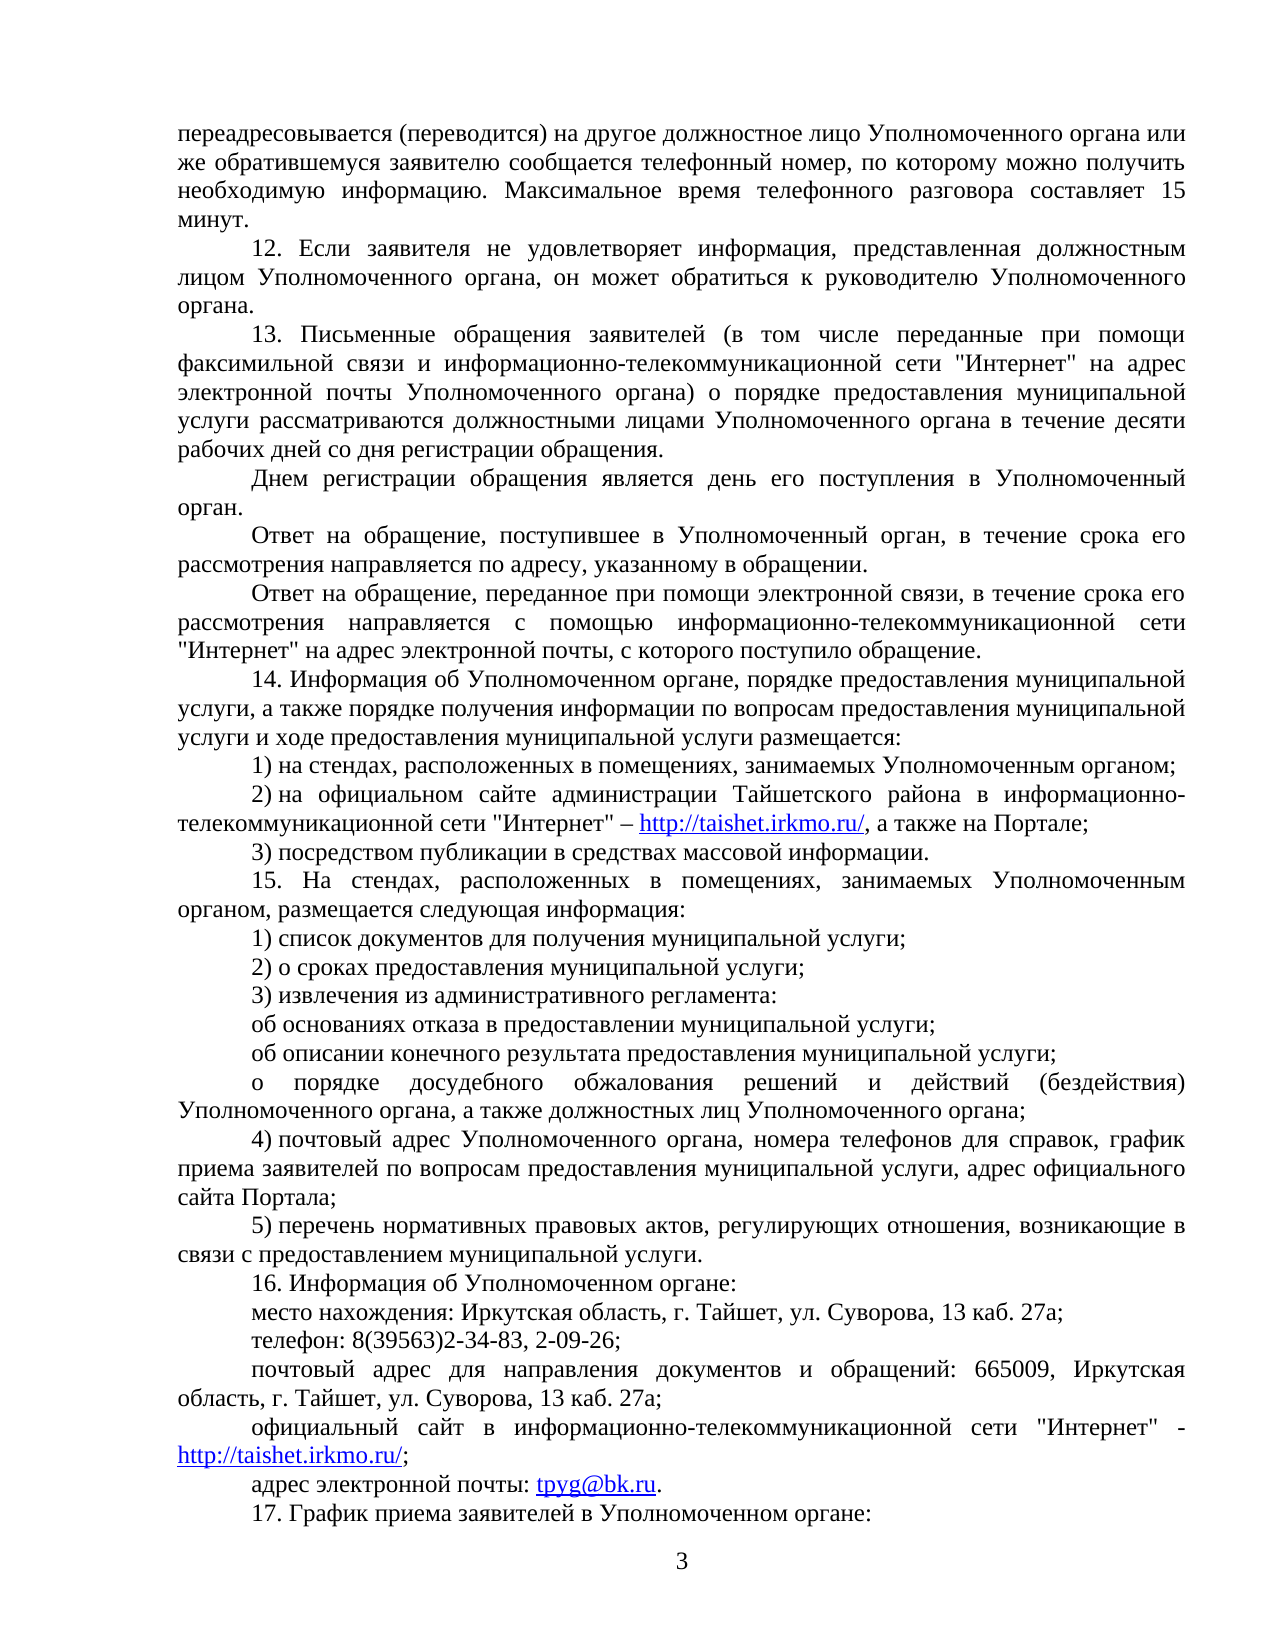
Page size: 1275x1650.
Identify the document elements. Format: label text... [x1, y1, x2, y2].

text Днем регистрации обращения является день его поступления в Уполномоченный орган. [177, 463, 1186, 521]
text 2) о сроках предоставления муниципальной услуги; [177, 952, 1186, 981]
text место нахождения: Иркутская область, г. Тайшет, ул. Суворова, 13 каб. 27а; [177, 1297, 1186, 1326]
text 16. Информация об Уполномоченном органе: [177, 1268, 1186, 1297]
text 2) на официальном сайте администрации Тайшетского района в информационно-телекоммуникационной сети "Интернет" – httpHYPERLINK "http://taishet.irkmo.ru/"://HYPERLINK "http://taishet.irkmo.ru/"taishetHYPERLINK "http://taishet.irkmo.ru/".HYPERLINK "http://taishet.irkmo.ru/"irkmoHYPERLINK "http://taishet.irkmo.ru/".HYPERLINK "http://taishet.irkmo.ru/"ruHYPERLINK "http://taishet.irkmo.ru/"/, а также на Портале; [177, 779, 1186, 837]
text 1) список документов для получения муниципальной услуги; [177, 923, 1186, 952]
text 14. Информация об Уполномоченном органе, порядке предоставления муниципальной услуги, а также порядке получения информации по вопросам предоставления муниципальной услуги и ходе предоставления муниципальной услуги размещается: [177, 664, 1186, 751]
text официальный сайт в информационно-телекоммуникационной сети "Интернет" - httpHYPERLINK "http://taishet.irkmo.ru/"://HYPERLINK "http://taishet.irkmo.ru/"taishetHYPERLINK "http://taishet.irkmo.ru/".HYPERLINK "http://taishet.irkmo.ru/"irkmoHYPERLINK "http://taishet.irkmo.ru/".HYPERLINK "http://taishet.irkmo.ru/"ruHYPERLINK "http://taishet.irkmo.ru/"/; [177, 1412, 1186, 1469]
text 15. На стендах, расположенных в помещениях, занимаемых Уполномоченным органом, размещается следующая информация: [177, 866, 1186, 923]
text 4) почтовый адрес Уполномоченного органа, номера телефонов для справок, график приема заявителей по вопросам предоставления муниципальной услуги, адрес официального сайта Портала; [177, 1124, 1186, 1211]
text об описании конечного результата предоставления муниципальной услуги; [177, 1038, 1186, 1067]
text адрес электронной почты: tpyg@bk.ru. [177, 1469, 1186, 1498]
text телефон: 8(39563)2-34-83, 2-09-26; [177, 1326, 1186, 1354]
text о порядке досудебного обжалования решений и действий (бездействия) Уполномоченного органа, а также должностных лиц Уполномоченного органа; [177, 1067, 1186, 1124]
text почтовый адрес для направления документов и обращений: 665009, Иркутская область, г. Тайшет, ул. Суворова, 13 каб. 27а; [177, 1354, 1186, 1412]
text 5) перечень нормативных правовых актов, регулирующих отношения, возникающие в связи с предоставлением муниципальной услуги. [177, 1211, 1186, 1268]
text 13. Письменные обращения заявителей (в том числе переданные при помощи факсимильной связи и информационно-телекоммуникационной сети "Интернет" на адрес электронной почты Уполномоченного органа) о порядке предоставления муниципальной услуги рассматриваются должностными лицами Уполномоченного органа в течение десяти рабочих дней со дня регистрации обращения. [177, 319, 1186, 463]
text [177, 118, 1186, 233]
text Ответ на обращение, переданное при помощи электронной связи, в течение срока его рассмотрения направляется с помощью информационно-телекоммуникационной сети "Интернет" на адрес электронной почты, с которого поступило обращение. [177, 578, 1186, 664]
text 12. Если заявителя не удовлетворяет информация, представленная должностным лицом Уполномоченного органа, он может обратиться к руководителю Уполномоченного органа. [177, 233, 1186, 319]
text Ответ на обращение, поступившее в Уполномоченный орган, в течение срока его рассмотрения направляется по адресу, указанному в обращении. [177, 521, 1186, 578]
text 3) извлечения из административного регламента: [177, 981, 1186, 1009]
text 1) на стендах, расположенных в помещениях, занимаемых Уполномоченным органом; [177, 751, 1186, 779]
text об основаниях отказа в предоставлении муниципальной услуги; [177, 1009, 1186, 1038]
text 17. График приема заявителей в Уполномоченном органе: [177, 1498, 1186, 1527]
text 3) посредством публикации в средствах массовой информации. [177, 837, 1186, 866]
